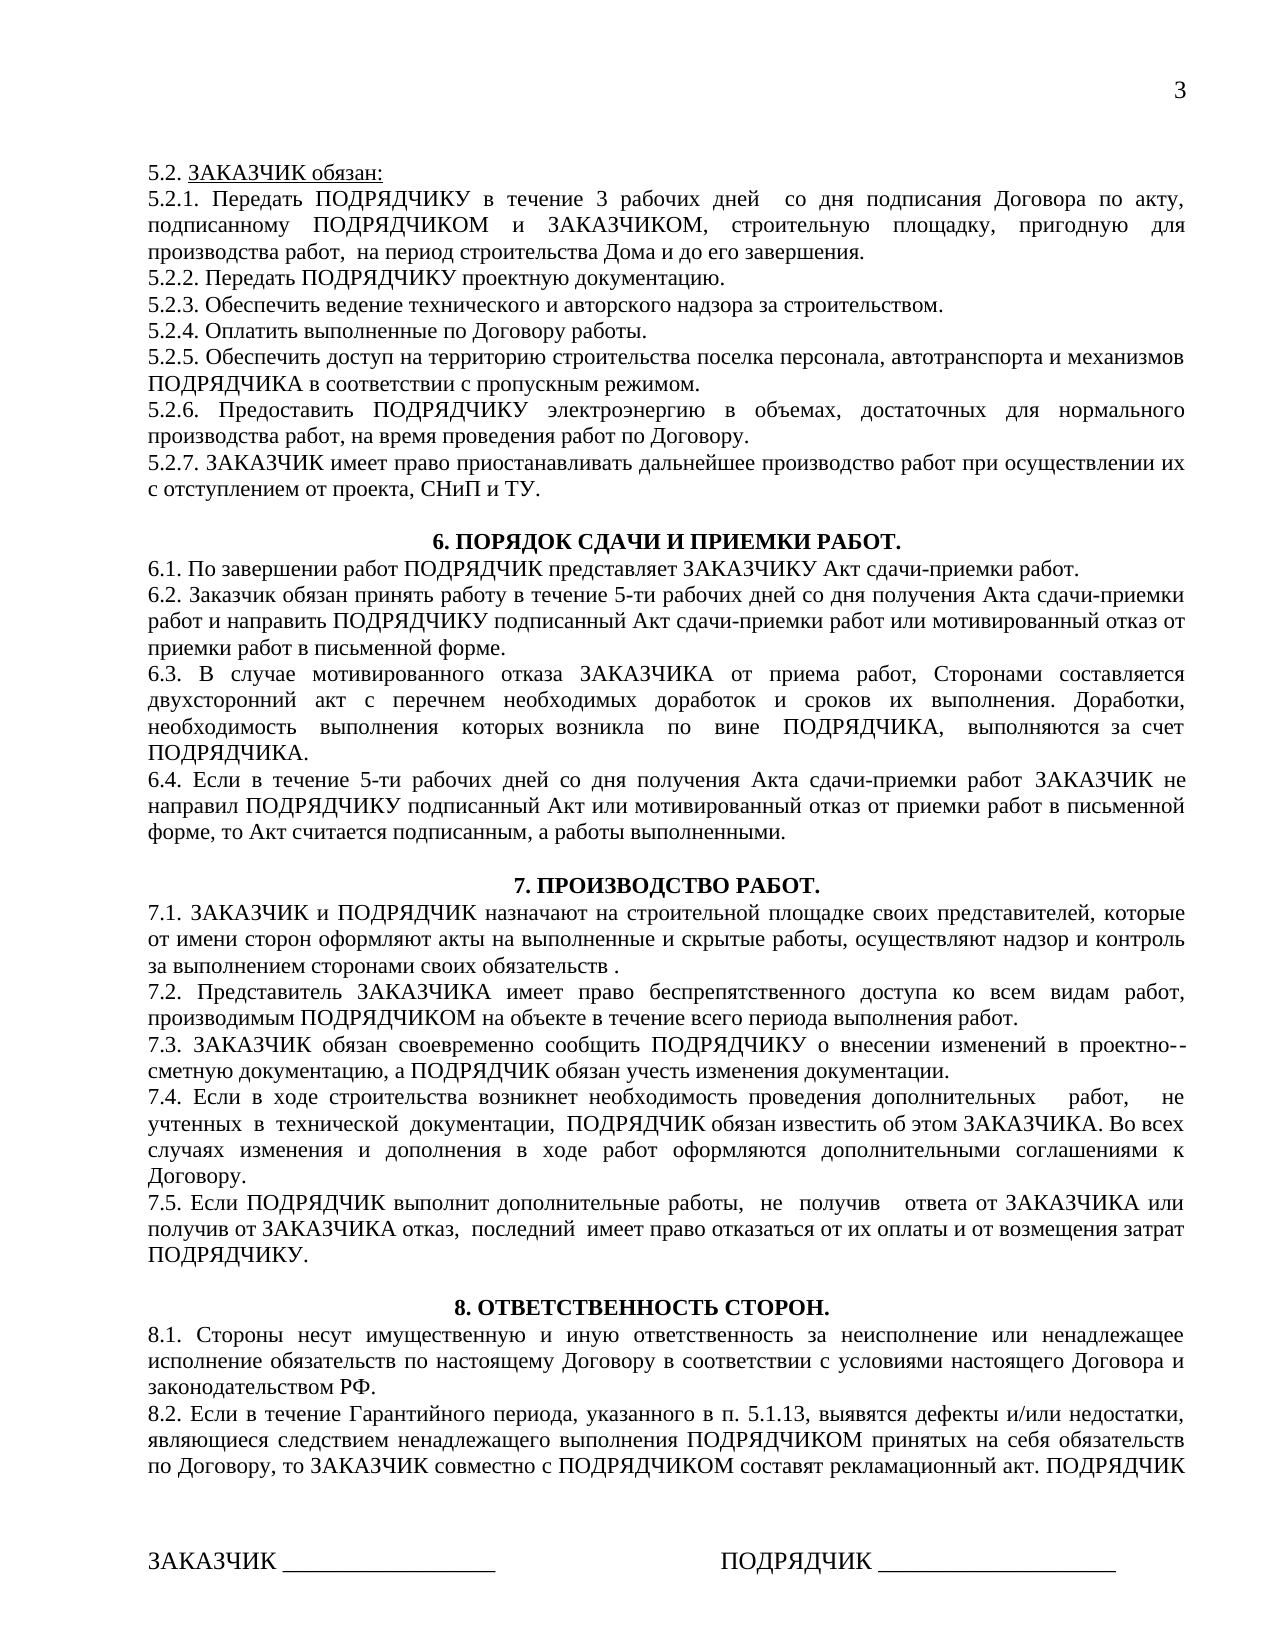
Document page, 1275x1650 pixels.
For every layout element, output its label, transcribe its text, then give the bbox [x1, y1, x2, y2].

text 7.2. Представитель ЗАКАЗЧИКА имеет право беспрепятственного доступа ко всем видам работ, производимым ПОДРЯДЧИКОМ на объекте в течение всего периода выполнения работ. [148, 978, 1186, 1031]
text 7. ПРОИЗВОДСТВО РАБОТ. [148, 871, 1186, 899]
text 5.2.1. Передать ПОДРЯДЧИКУ в течение 3 рабочих дней со дня подписания Договора по акту, подписанному ПОДРЯДЧИКОМ и ЗАКАЗЧИКОМ, строительную площадку, пригодную для производства работ, на период строительства Дома и до его завершения. [148, 185, 1186, 264]
text 6.1. По завершении работ ПОДРЯДЧИК представляет ЗАКАЗЧИКУ Акт сдачи-приемки работ. [148, 555, 1186, 581]
text 8. ОТВЕТСТВЕННОСТЬ СТОРОН. [148, 1294, 1186, 1321]
text 7.4. Если в ходе строительства возникнет необходимость проведения дополнительных работ, не учтенных в технической документации, ПОДРЯДЧИК обязан известить об этом ЗАКАЗЧИКА. Во всех случаях изменения и дополнения в ходе работ оформляются дополнительными соглашениями к Договору. [148, 1083, 1186, 1189]
text 5.2.6. Предоставить ПОДРЯДЧИКУ электроэнергию в объемах, достаточных для нормального производства работ, на время проведения работ по Договору. [148, 396, 1186, 449]
text 8.1. Стороны несут имущественную и иную ответственность за неисполнение или ненадлежащее исполнение обязательств по настоящему Договору в соответствии с условиями настоящего Договора и законодательством РФ. [148, 1321, 1186, 1400]
text 7.5. Если ПОДРЯДЧИК выполнит дополнительные работы, не получив ответа от ЗАКАЗЧИКА или получив от ЗАКАЗЧИКА отказ, последний имеет право отказаться от их оплаты и от возмещения затрат ПОДРЯДЧИКУ. [148, 1189, 1186, 1268]
text 5.2.5. Обеспечить доступ на территорию строительства поселка персонала, автотранспорта и механизмов ПОДРЯДЧИКА в соответствии с пропускным режимом. [148, 343, 1186, 396]
text 6. ПОРЯДОК СДАЧИ И ПРИЕМКИ РАБОТ. [148, 528, 1186, 555]
text 7.1. ЗАКАЗЧИК и ПОДРЯДЧИК назначают на строительной площадке своих представителей, которые от имени сторон оформляют акты на выполненные и скрытые работы, осуществляют надзор и контроль за выполнением сторонами своих обязательств . [148, 899, 1186, 978]
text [148, 1400, 1186, 1479]
text 5.2. ЗАКАЗЧИК обязан: [148, 159, 1186, 185]
text 5.2.4. Оплатить выполненные по Договору работы. [148, 317, 1186, 343]
text 6.2. Заказчик обязан принять работу в течение 5-ти рабочих дней со дня получения Акта сдачи-приемки работ и направить ПОДРЯДЧИКУ подписанный Акт сдачи-приемки работ или мотивированный отказ от приемки работ в письменной форме. [148, 581, 1186, 660]
text 5.2.7. ЗАКАЗЧИК имеет право приостанавливать дальнейшее производство работ при осуществлении их с отступлением от проекта, СНиП и ТУ. [148, 449, 1186, 501]
text 5.2.2. Передать ПОДРЯДЧИКУ проектную документацию. [148, 264, 1186, 291]
text 6.4. Если в течение 5-ти рабочих дней со дня получения Акта сдачи-приемки работ ЗАКАЗЧИК не направил ПОДРЯДЧИКУ подписанный Акт или мотивированный отказ от приемки работ в письменной форме, то Акт считается подписанным, а работы выполненными. [148, 766, 1186, 845]
text 5.2.3. Обеспечить ведение технического и авторского надзора за строительством. [148, 291, 1186, 317]
text 6.3. В случае мотивированного отказа ЗАКАЗЧИКА от приема работ, Сторонами составляется двухсторонний акт с перечнем необходимых доработок и сроков их выполнения. Доработки, необходимость выполнения которых возникла по вине ПОДРЯДЧИКА, выполняются за счет ПОДРЯДЧИКА. [148, 660, 1186, 766]
text 7.3. ЗАКАЗЧИК обязан своевременно сообщить ПОДРЯДЧИКУ о внесении изменений в проектно-сметную документацию, а ПОДРЯДЧИК обязан учесть изменения документации. [148, 1031, 1186, 1083]
